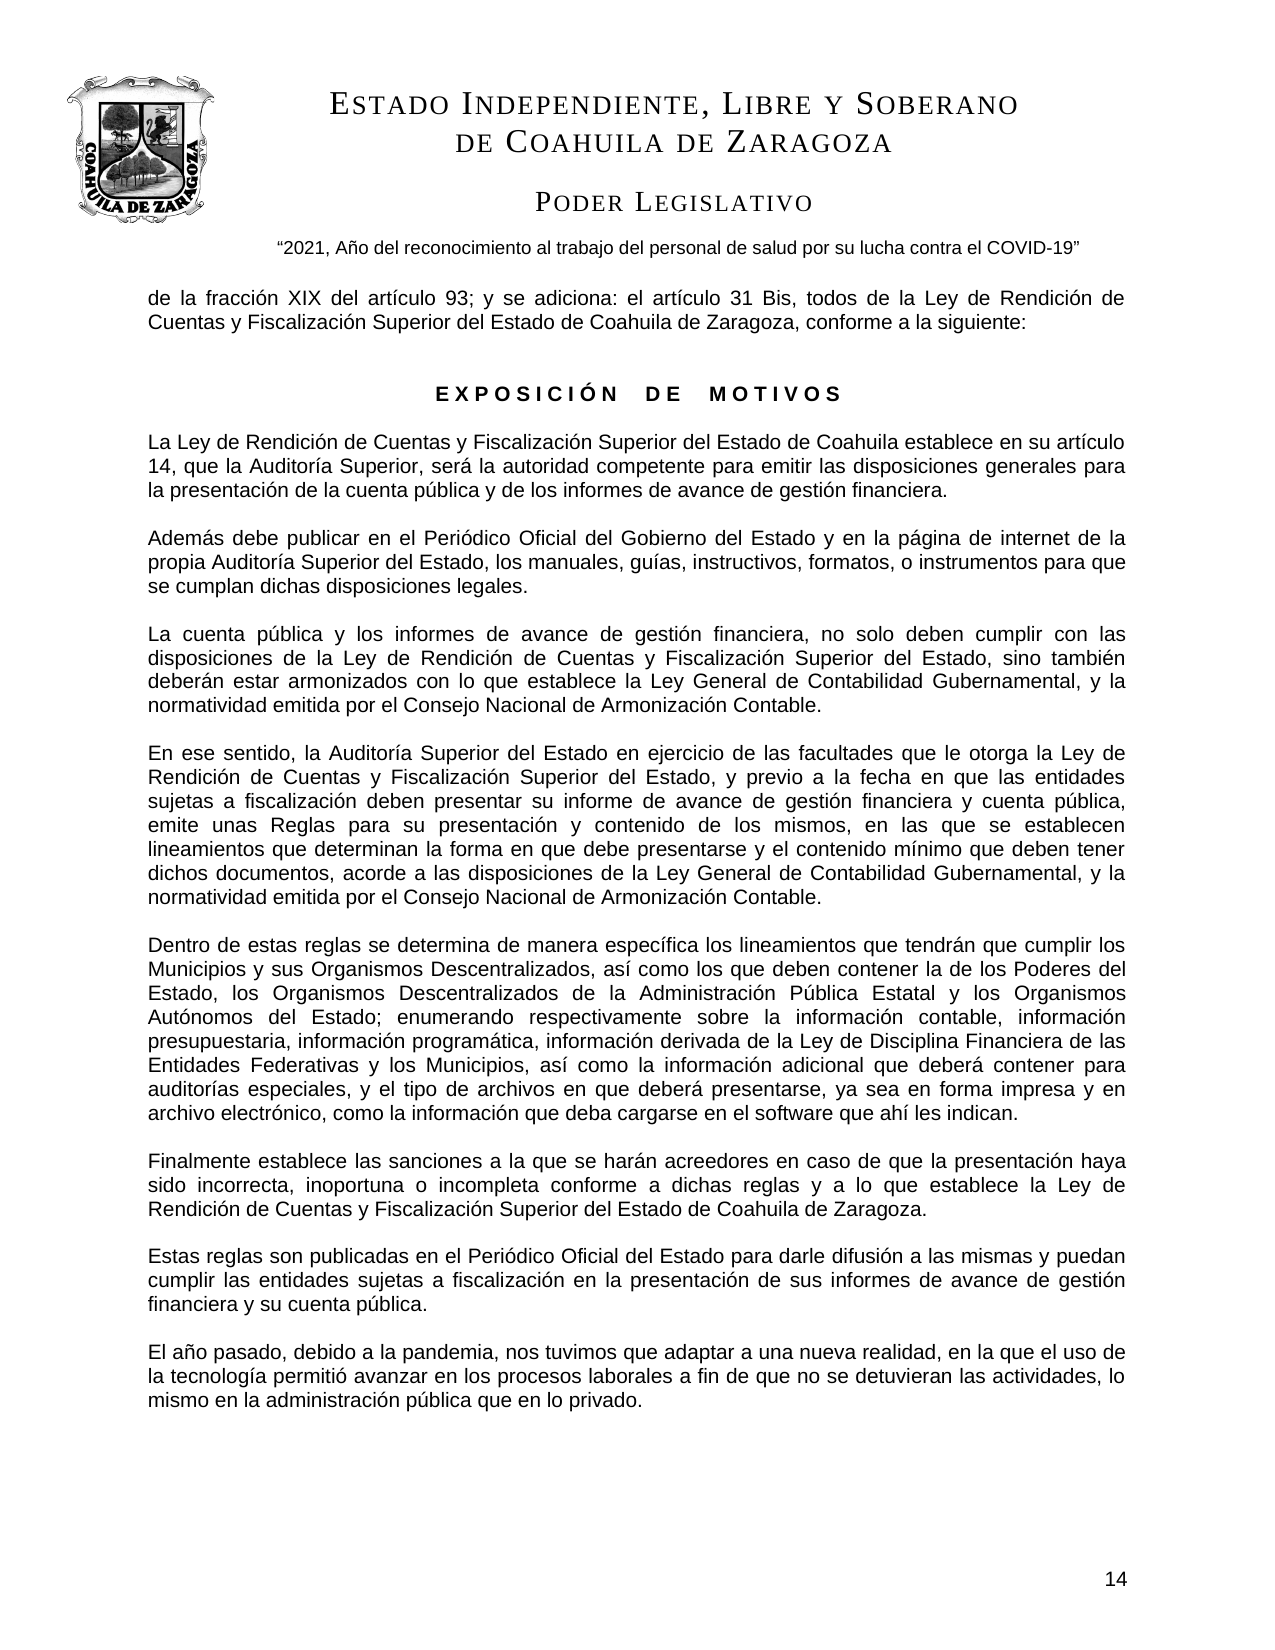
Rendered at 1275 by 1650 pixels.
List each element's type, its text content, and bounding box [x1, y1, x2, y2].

text Además debe publicar en el Periódico Oficial del Gobierno del Estado y en la página de internet de la propia Auditoría Superior del Estado, los manuales, guías, instructivos, formatos, o instrumentos para que se cumplan dichas disposiciones legales. [148, 526, 1127, 597]
text Dentro de estas reglas se determina de manera específica los lineamientos que tendrán que cumplir los Municipios y sus Organismos Descentralizados, así como los que deben contener la de los Poderes del Estado, los Organismos Descentralizados de la Administración Pública Estatal y los Organismos Autónomos del Estado; enumerando respectivamente sobre la información contable, información presupuestaria, información programática, información derivada de la Ley de Disciplina Financiera de las Entidades Federativas y los Municipios, así como la información adicional que deberá contener para auditorías especiales, y el tipo de archivos en que deberá presentarse, ya sea en forma impresa y en archivo electrónico, como la información que deba cargarse en el software que ahí les indican. [148, 933, 1127, 1124]
text E X P O S I C I Ó N D E M O T I V O S [148, 382, 1127, 406]
text La Ley de Rendición de Cuentas y Fiscalización Superior del Estado de Coahuila establece en su artículo 14, que la Auditoría Superior, será la autoridad competente para emitir las disposiciones generales para la presentación de la cuenta pública y de los informes de avance de gestión financiera. [148, 430, 1127, 502]
text En ese sentido, la Auditoría Superior del Estado en ejercicio de las facultades que le otorga la Ley de Rendición de Cuentas y Fiscalización Superior del Estado, y previo a la fecha en que las entidades sujetas a fiscalización deben presentar su informe de avance de gestión financiera y cuenta pública, emite unas Reglas para su presentación y contenido de los mismos, en las que se establecen lineamientos que determinan la forma en que debe presentarse y el contenido mínimo que deben tener dichos documentos, acorde a las disposiciones de la Ley General de Contabilidad Gubernamental, y la normatividad emitida por el Consejo Nacional de Armonización Contable. [148, 741, 1127, 909]
text El año pasado, debido a la pandemia, nos tuvimos que adaptar a una nueva realidad, en la que el uso de la tecnología permitió avanzar en los procesos laborales a fin de que no se detuvieran las actividades, lo mismo en la administración pública que en lo privado. [148, 1340, 1127, 1412]
text Estas reglas son publicadas en el Periódico Oficial del Estado para darle difusión a las mismas y puedan cumplir las entidades sujetas a fiscalización en la presentación de sus informes de avance de gestión financiera y su cuenta pública. [148, 1244, 1127, 1316]
picture [66, 76, 215, 223]
text La cuenta pública y los informes de avance de gestión financiera, no solo deben cumplir con las disposiciones de la Ley de Rendición de Cuentas y Fiscalización Superior del Estado, sino también deberán estar armonizados con lo que establece la Ley General de Contabilidad Gubernamental, y la normatividad emitida por el Consejo Nacional de Armonización Contable. [148, 621, 1127, 717]
text Finalmente establece las sanciones a la que se harán acreedores en caso de que la presentación haya sido incorrecta, inoportuna o incompleta conforme a dichas reglas y a lo que establece la Ley de Rendición de Cuentas y Fiscalización Superior del Estado de Coahuila de Zaragoza. [148, 1148, 1127, 1220]
